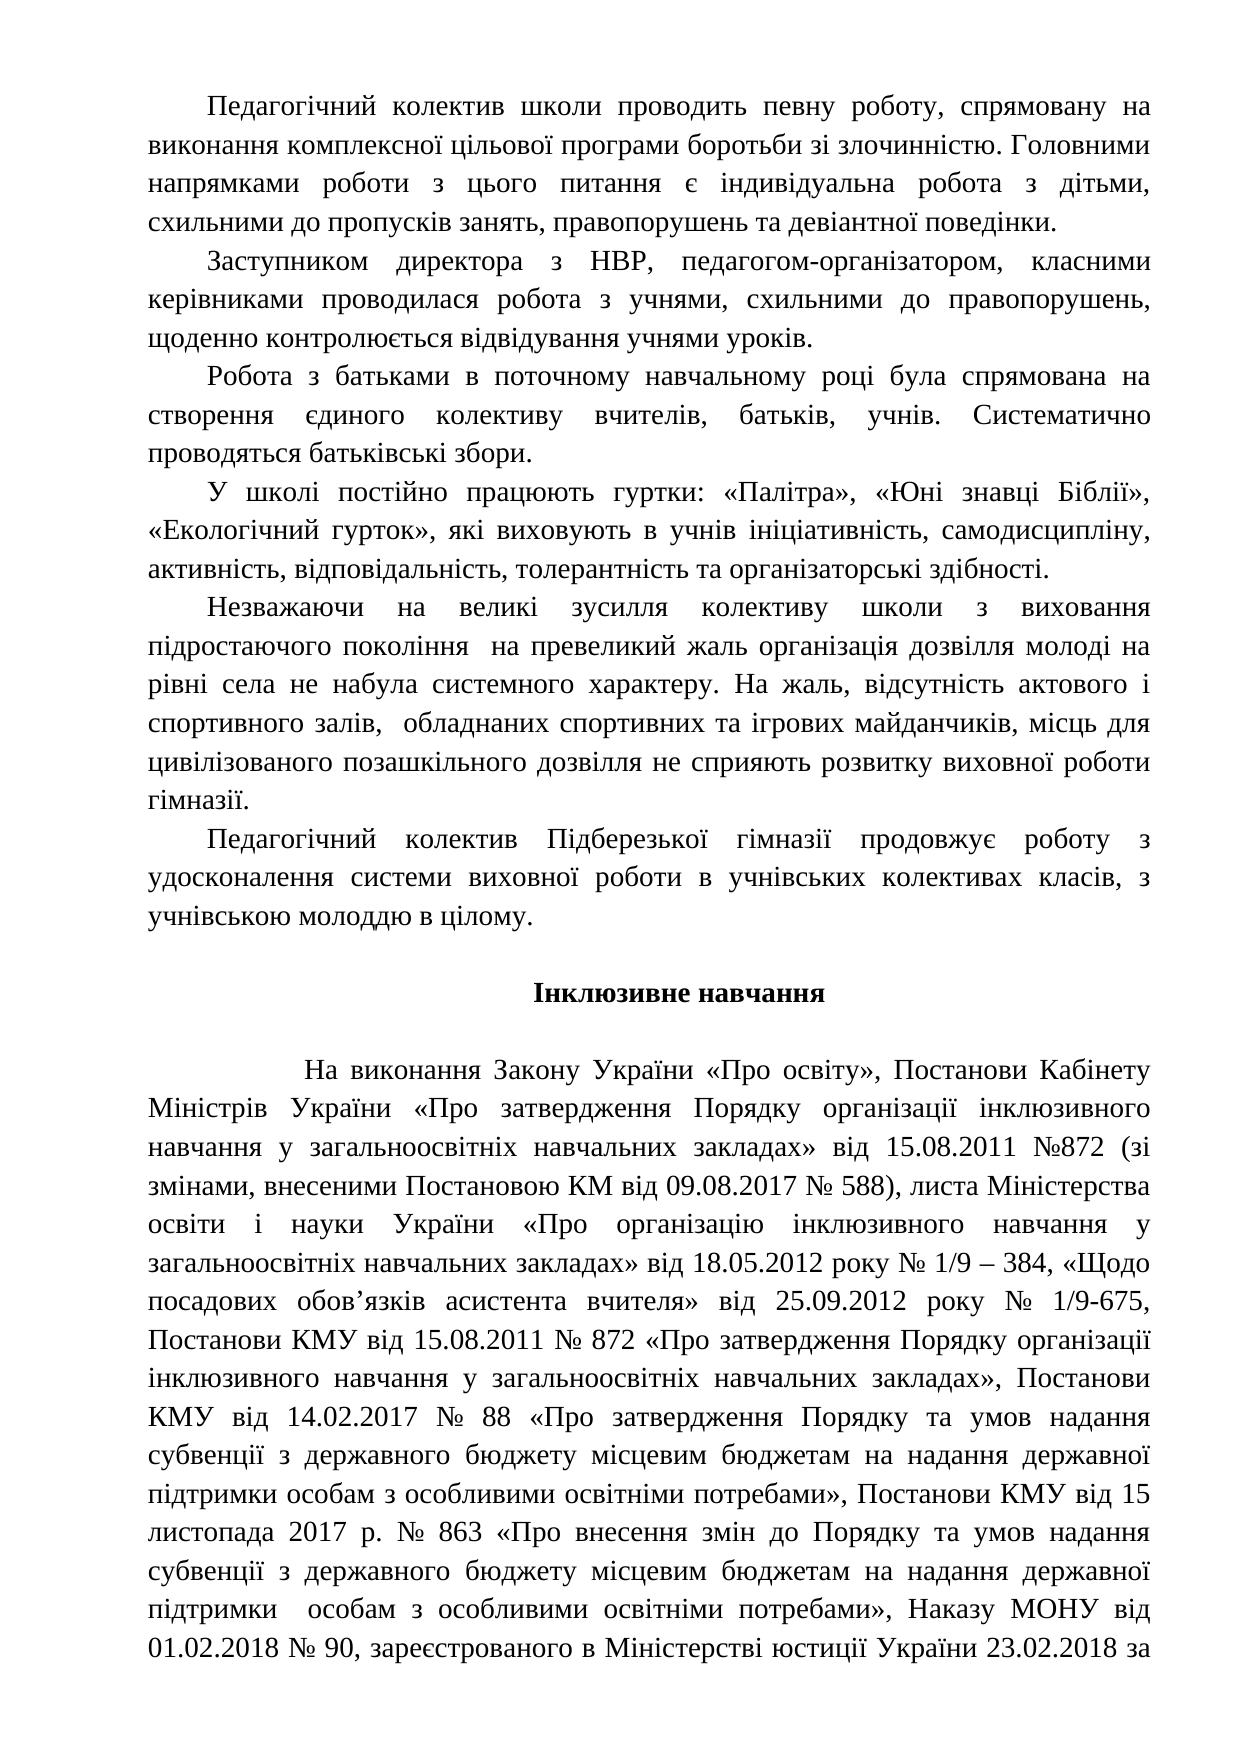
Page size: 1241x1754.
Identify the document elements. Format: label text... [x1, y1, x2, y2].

text Педагогічний колектив Підберезької гімназії продовжує роботу з удосконалення системи виховної роботи в учнівських колективах класів, з учнівською молоддю в цілому. [148, 821, 1152, 931]
text Інклюзивне навчання [148, 975, 1152, 1008]
text Незважаючи на великі зусилля колективу школи з виховання підростаючого покоління на превеликий жаль організація дозвілля молоді на рівні села не набула системного характеру. На жаль, відсутність актового і спортивного залів, обладнаних спортивних та ігрових майданчиків, місць для цивілізованого позашкільного дозвілля не сприяють розвитку виховної роботи гімназії. [148, 589, 1152, 816]
text Педагогічний колектив школи проводить певну роботу, спрямовану на виконання комплексної цільової програми боротьби зі злочинністю. Головними напрямками роботи з цього питання є індивідуальна робота з дітьми, схильними до пропусків занять, правопорушень та девіантної поведінки. [148, 88, 1152, 238]
text Робота з батьками в поточному навчальному році була спрямована на створення єдиного колективу вчителів, батьків, учнів. Систематично проводяться батьківські збори. [148, 358, 1152, 469]
text Заступником директора з НВР, педагогом-організатором, класними керівниками проводилася робота з учнями, схильними до правопорушень, щоденно контролюється відвідування учнями уроків. [148, 243, 1152, 353]
text У школі постійно працюють гуртки: «Палітра», «Юні знавці Біблії», «Екологічний гурток», які виховують в учнів ініціативність, самодисципліну, активність, відповідальність, толерантність та організаторські здібності. [148, 474, 1152, 584]
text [148, 1052, 1152, 1664]
